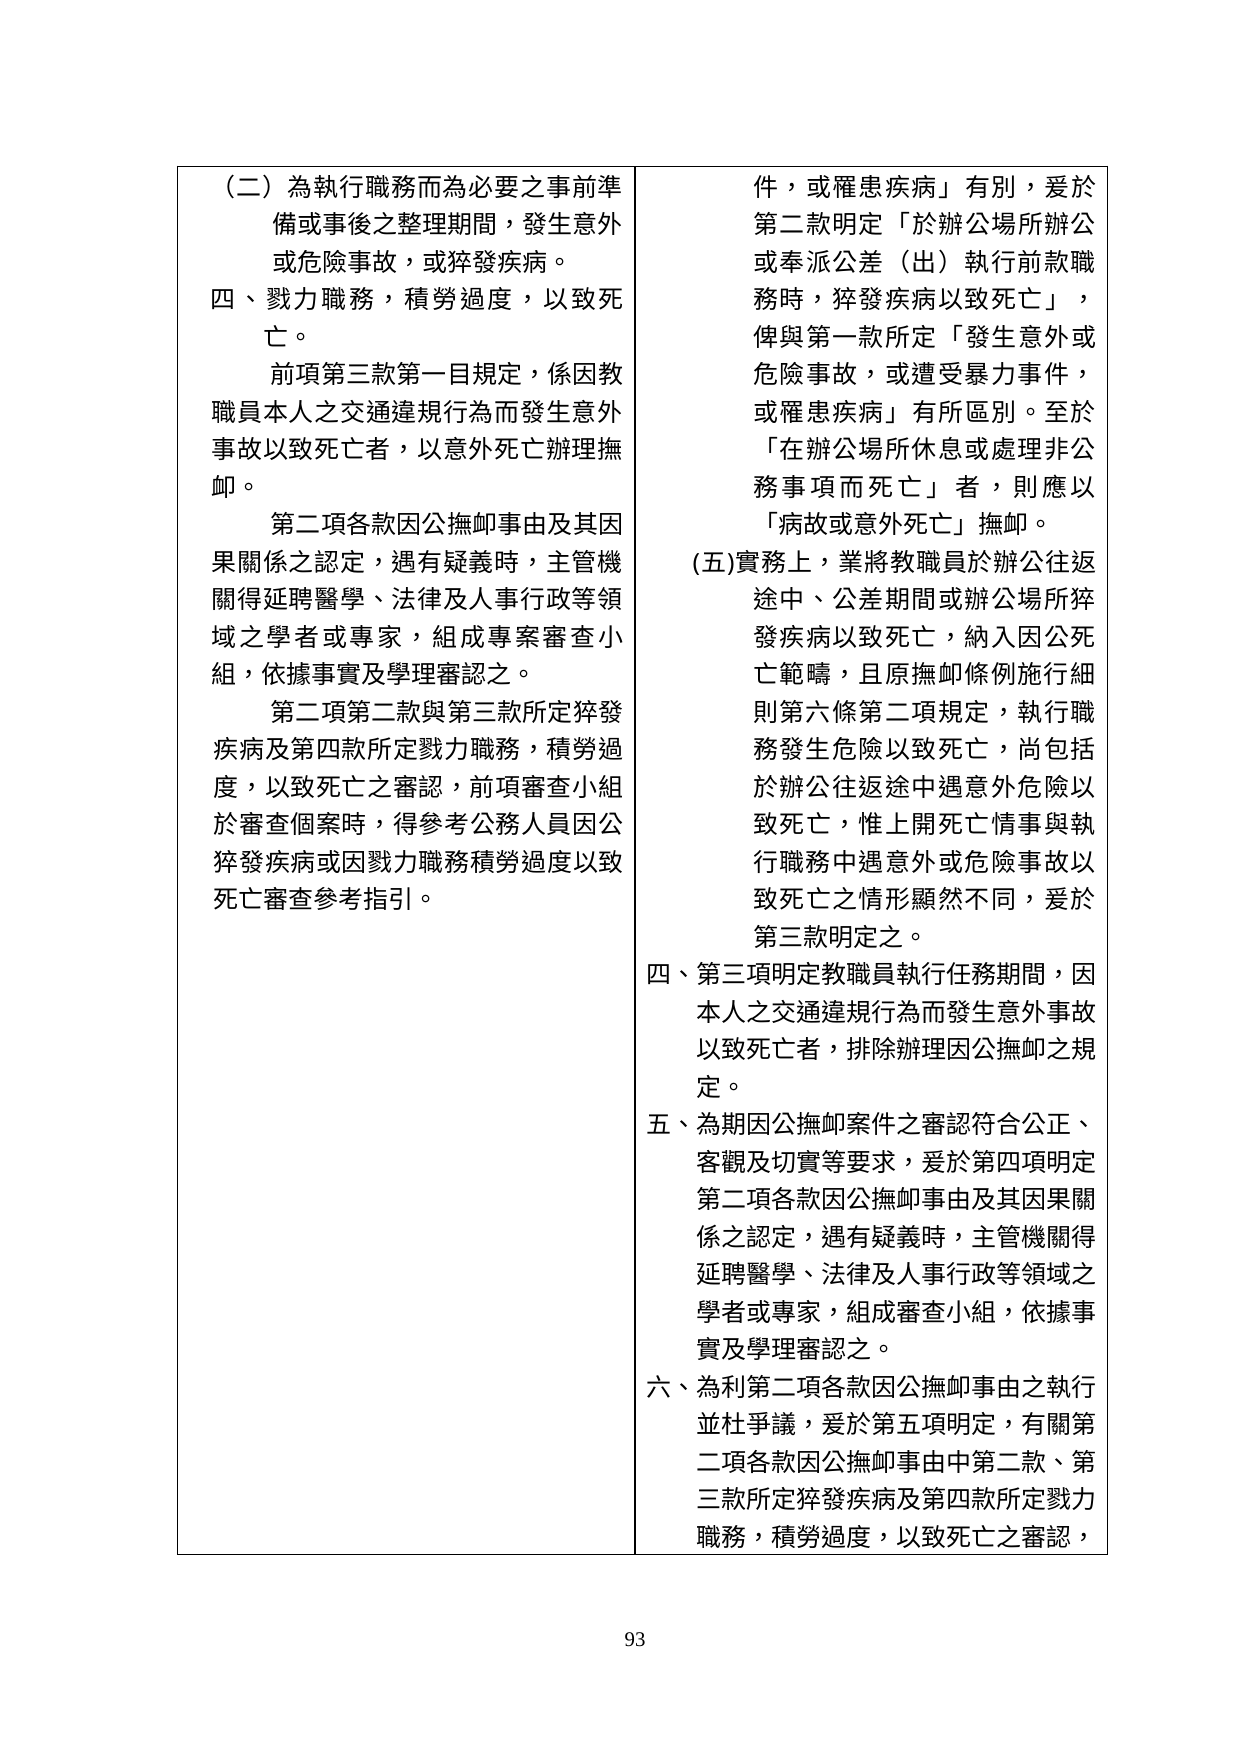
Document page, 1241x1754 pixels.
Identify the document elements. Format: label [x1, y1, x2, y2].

table_cell [636, 167, 1107, 1554]
table_cell [178, 167, 634, 1554]
